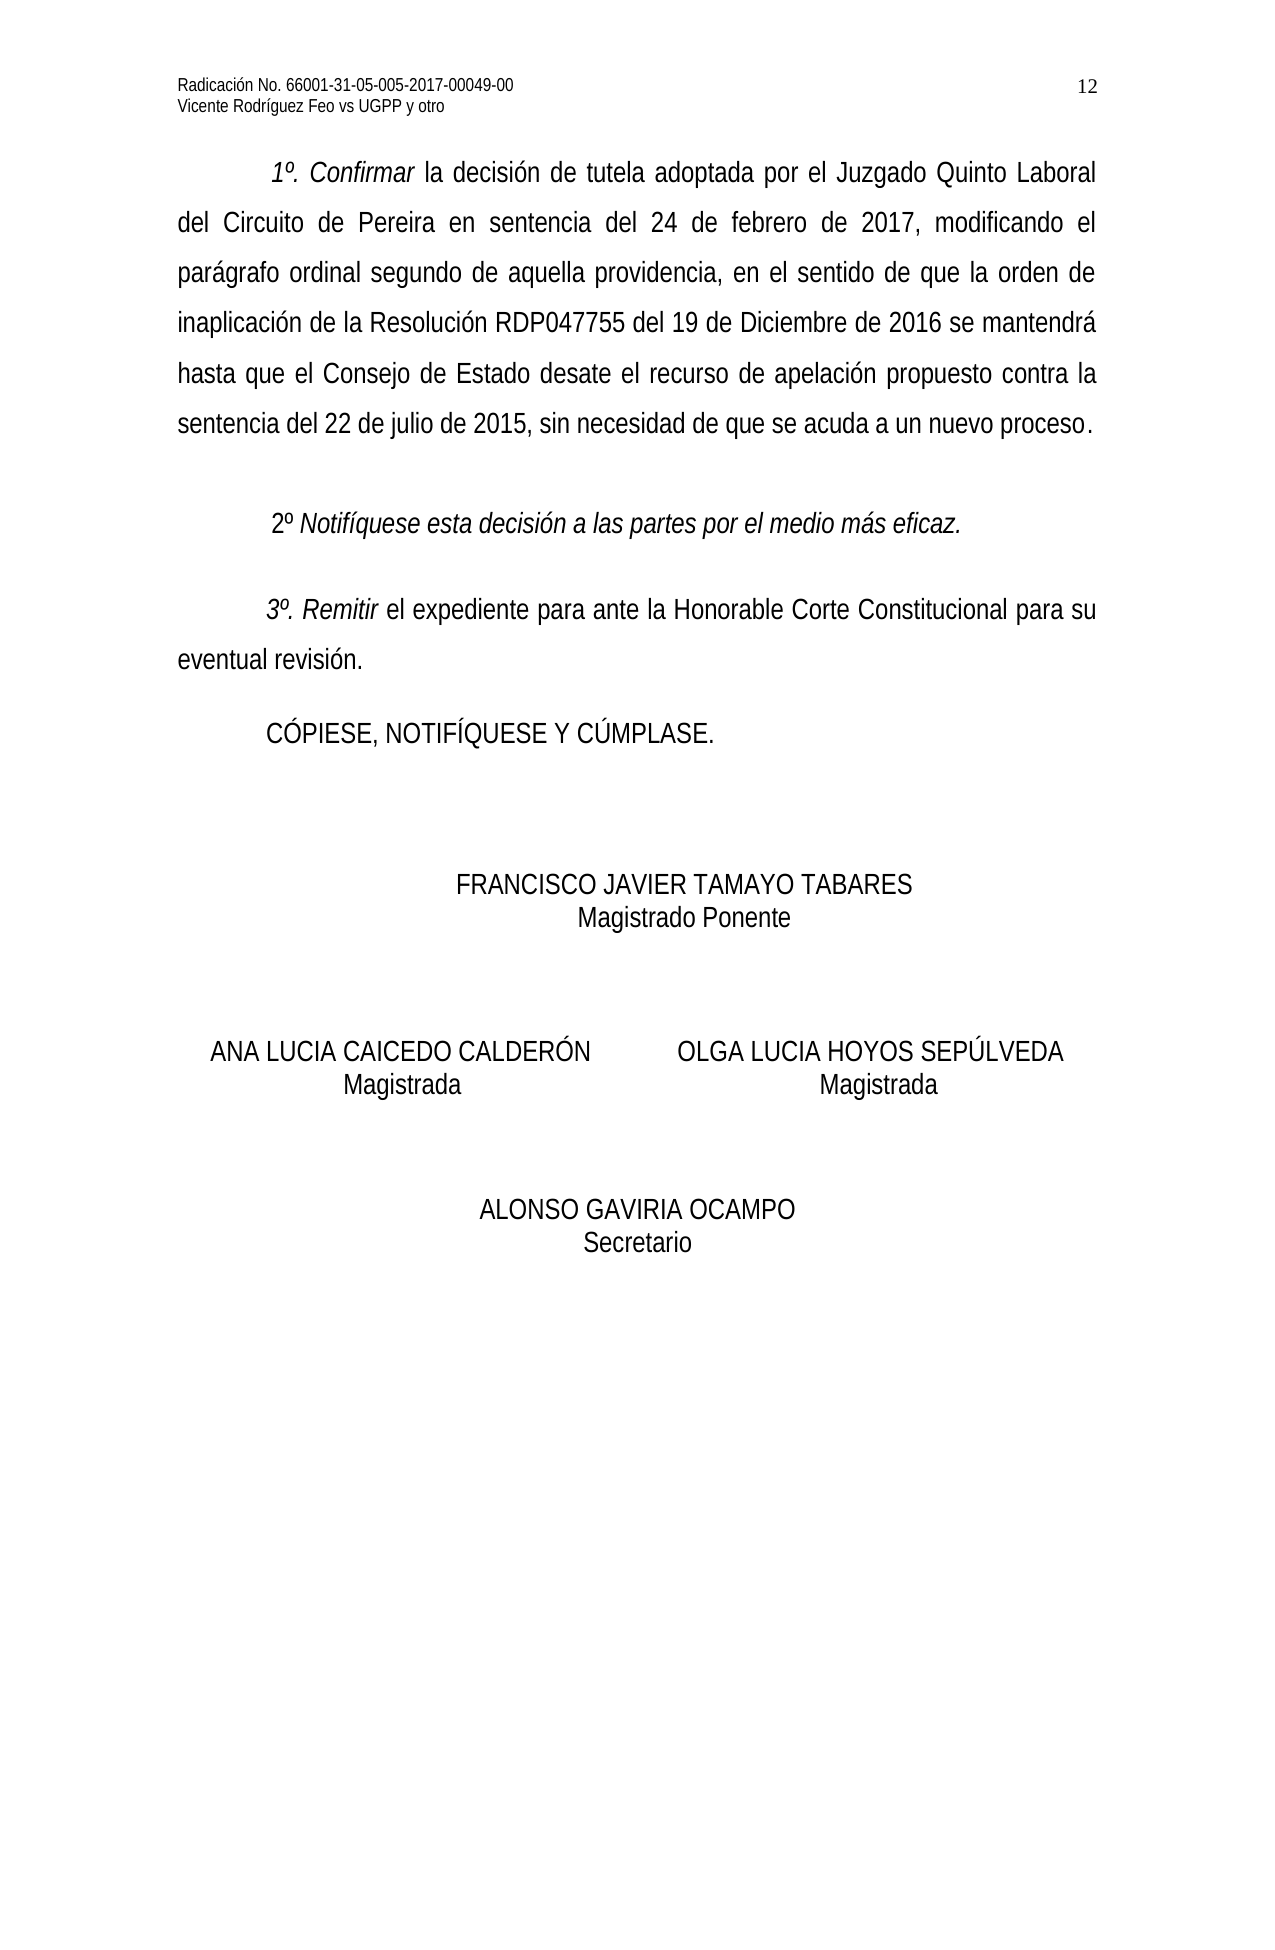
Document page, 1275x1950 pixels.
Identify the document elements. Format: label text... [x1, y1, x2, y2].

text FRANCISCO JAVIER TAMAYO TABARES [177, 867, 1098, 900]
text Magistrado Ponente [177, 900, 1098, 934]
text 2º Notifíquese esta decisión a las partes por el medio más eficaz. [177, 506, 1098, 539]
text 1º. Confirmar la decisión de tutela adoptada por el Juzgado Quinto Laboral del Circuito de Pereira en sentencia del 24 de febrero de 2017, modificando el parágrafo ordinal segundo de aquella providencia, en el sentido de que la orden de inaplicación de la Resolución RDP047755 del 19 de Diciembre de 2016 se mantendrá hasta que el Consejo de Estado desate el recurso de apelación propuesto contra la sentencia del 22 de julio de 2015, sin necesidad de que se acuda a un nuevo proceso. [177, 155, 1098, 439]
list CÓPIESE, NOTIFÍQUESE Y CÚMPLASE. [177, 716, 1098, 750]
text Magistrada Magistrada [177, 1067, 1098, 1101]
text ALONSO GAVIRIA OCAMPO [177, 1192, 1098, 1225]
text 3º. Remitir el expediente para ante la Honorable Corte Constitucional para su eventual revisión. [177, 592, 1098, 676]
text Secretario [177, 1225, 1098, 1259]
text ANA LUCIA CAICEDO CALDERÓN OLGA LUCIA HOYOS SEPÚLVEDA [177, 1034, 1098, 1067]
